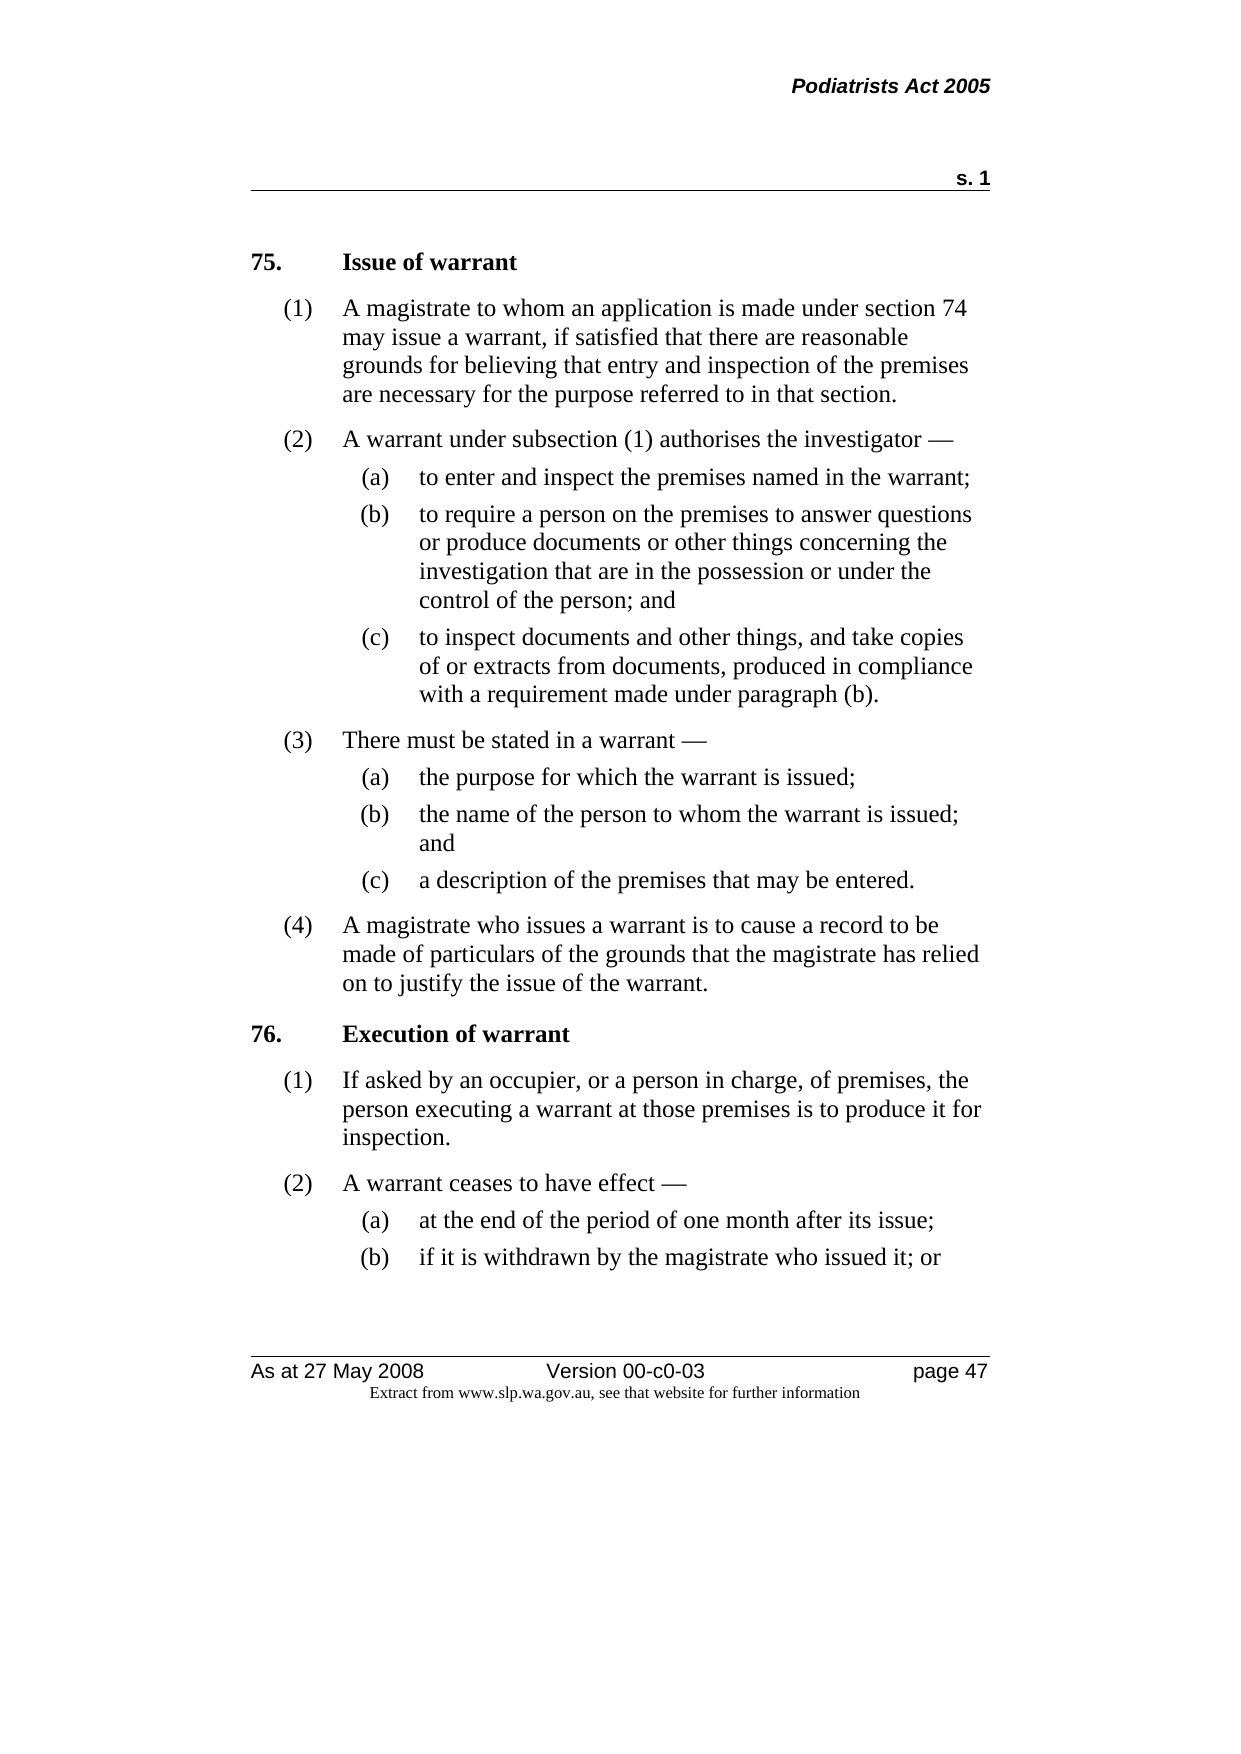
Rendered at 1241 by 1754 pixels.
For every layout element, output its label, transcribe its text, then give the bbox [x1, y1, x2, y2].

text (a) at the end of the period of one month after its issue; [251, 1205, 990, 1234]
text (b) the name of the person to whom the warrant is issued; and [251, 799, 990, 857]
text (a) the purpose for which the warrant is issued; [251, 762, 990, 791]
text (1) If asked by an occupier, or a person in charge, of premises, the person executing a warrant at those premises is to produce it for inspection. [251, 1065, 990, 1151]
text (1) A magistrate to whom an application is made under section 74 may issue a warrant, if satisfied that there are reasonable grounds for believing that entry and inspection of the premises are necessary for the purpose referred to in that section. [251, 293, 990, 408]
subtitle 76. Execution of warrant [251, 1019, 990, 1048]
text (b) to require a person on the premises to answer questions or produce documents or other things concerning the investigation that are in the possession or under the control of the person; and [251, 499, 990, 614]
text (b) if it is withdrawn by the magistrate who issued it; or [251, 1242, 990, 1271]
subtitle 75. Issue of warrant [251, 247, 990, 276]
text (4) A magistrate who issues a warrant is to cause a record to be made of particulars of the grounds that the magistrate has relied on to justify the issue of the warrant. [251, 910, 990, 997]
text (2) A warrant under subsection (1) authorises the investigator — [251, 424, 990, 453]
text (c) to inspect documents and other things, and take copies of or extracts from documents, produced in compliance with a requirement made under paragraph (b). [251, 622, 990, 708]
text (2) A warrant ceases to have effect — [251, 1168, 990, 1197]
text (3) There must be stated in a warrant — [251, 725, 990, 754]
text (c) a description of the premises that may be entered. [251, 865, 990, 894]
text (a) to enter and inspect the premises named in the warrant; [251, 462, 990, 490]
